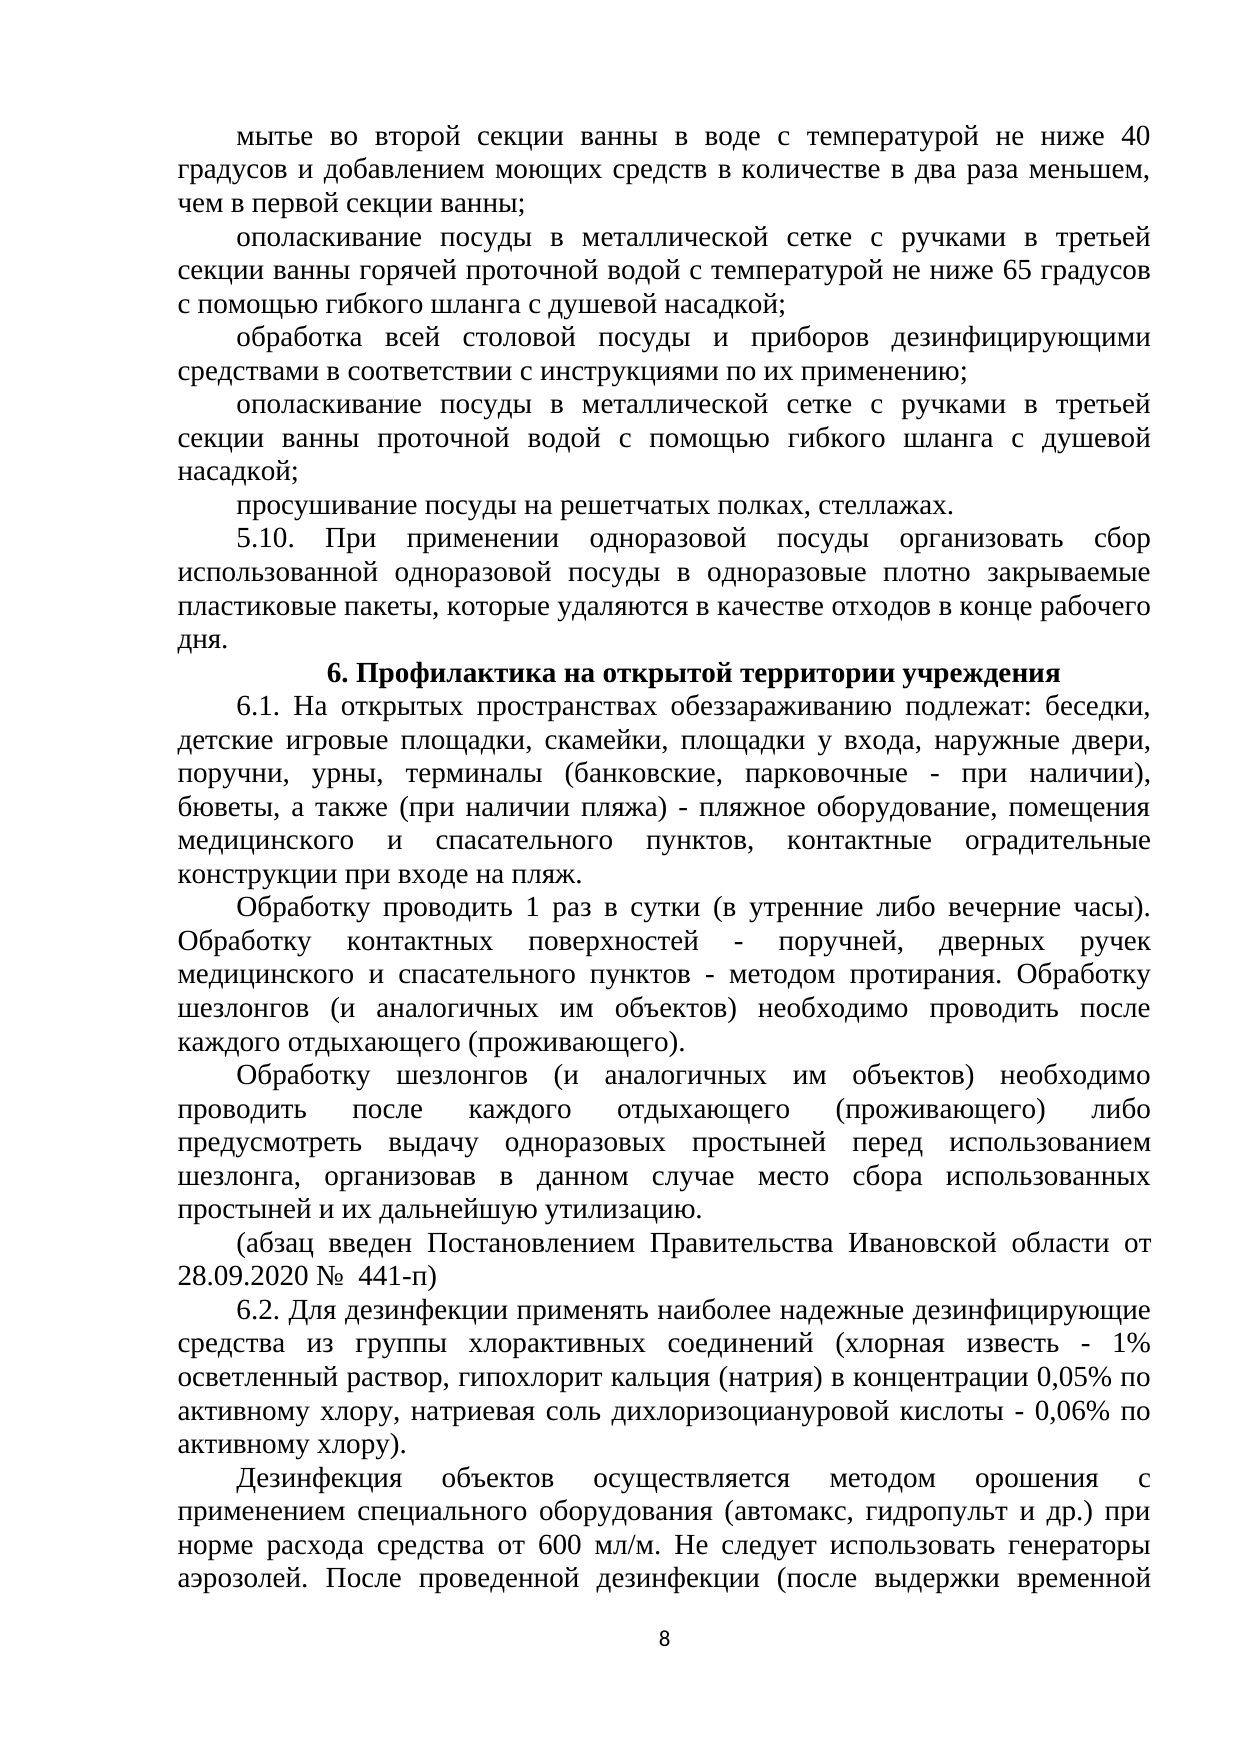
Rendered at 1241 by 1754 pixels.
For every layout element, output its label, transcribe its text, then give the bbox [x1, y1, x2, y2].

text мытье во второй секции ванны в воде с температурой не ниже 40 градусов и добавлением моющих средств в количестве в два раза меньшем, чем в первой секции ванны; [177, 118, 1152, 219]
text Обработку проводить 1 раз в сутки (в утренние либо вечерние часы). Обработку контактных поверхностей - поручней, дверных ручек медицинского и спасательного пунктов - методом протирания. Обработку шезлонгов (и аналогичных им объектов) необходимо проводить после каждого отдыхающего (проживающего). [177, 889, 1152, 1057]
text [177, 1460, 1152, 1594]
text ополаскивание посуды в металлической сетке с ручками в третьей секции ванны проточной водой с помощью гибкого шланга с душевой насадкой; [177, 386, 1152, 487]
text Обработку шезлонгов (и аналогичных им объектов) необходимо проводить после каждого отдыхающего (проживающего) либо предусмотреть выдачу одноразовых простыней перед использованием шезлонга, организовав в данном случае место сбора использованных простыней и их дальнейшую утилизацию. [177, 1057, 1152, 1225]
text 5.10. При применении одноразовой посуды организовать сбор использованной одноразовой посуды в одноразовые плотно закрываемые пластиковые пакеты, которые удаляются в качестве отходов в конце рабочего дня. [177, 521, 1152, 655]
text обработка всей столовой посуды и приборов дезинфицирующими средствами в соответствии с инструкциями по их применению; [177, 319, 1152, 386]
text просушивание посуды на решетчатых полках, стеллажах. [177, 487, 1152, 521]
text ополаскивание посуды в металлической сетке с ручками в третьей секции ванны горячей проточной водой с температурой не ниже 65 градусов с помощью гибкого шланга с душевой насадкой; [177, 219, 1152, 319]
text 6.2. Для дезинфекции применять наиболее надежные дезинфицирующие средства из группы хлорактивных соединений (хлорная известь - 1% осветленный раствор, гипохлорит кальция (натрия) в концентрации 0,05% по активному хлору, натриевая соль дихлоризоциануровой кислоты - 0,06% по активному хлору). [177, 1292, 1152, 1460]
text 6.1. На открытых пространствах обеззараживанию подлежат: беседки, детские игровые площадки, скамейки, площадки у входа, наружные двери, поручни, урны, терминалы (банковские, парковочные - при наличии), бюветы, а также (при наличии пляжа) - пляжное оборудование, помещения медицинского и спасательного пунктов, контактные оградительные конструкции при входе на пляж. [177, 688, 1152, 889]
text (абзац введен Постановлением Правительства Ивановской области от 28.09.2020 № 441-п) [177, 1225, 1152, 1292]
title 6. Профилактика на открытой территории учреждения [177, 655, 1152, 688]
